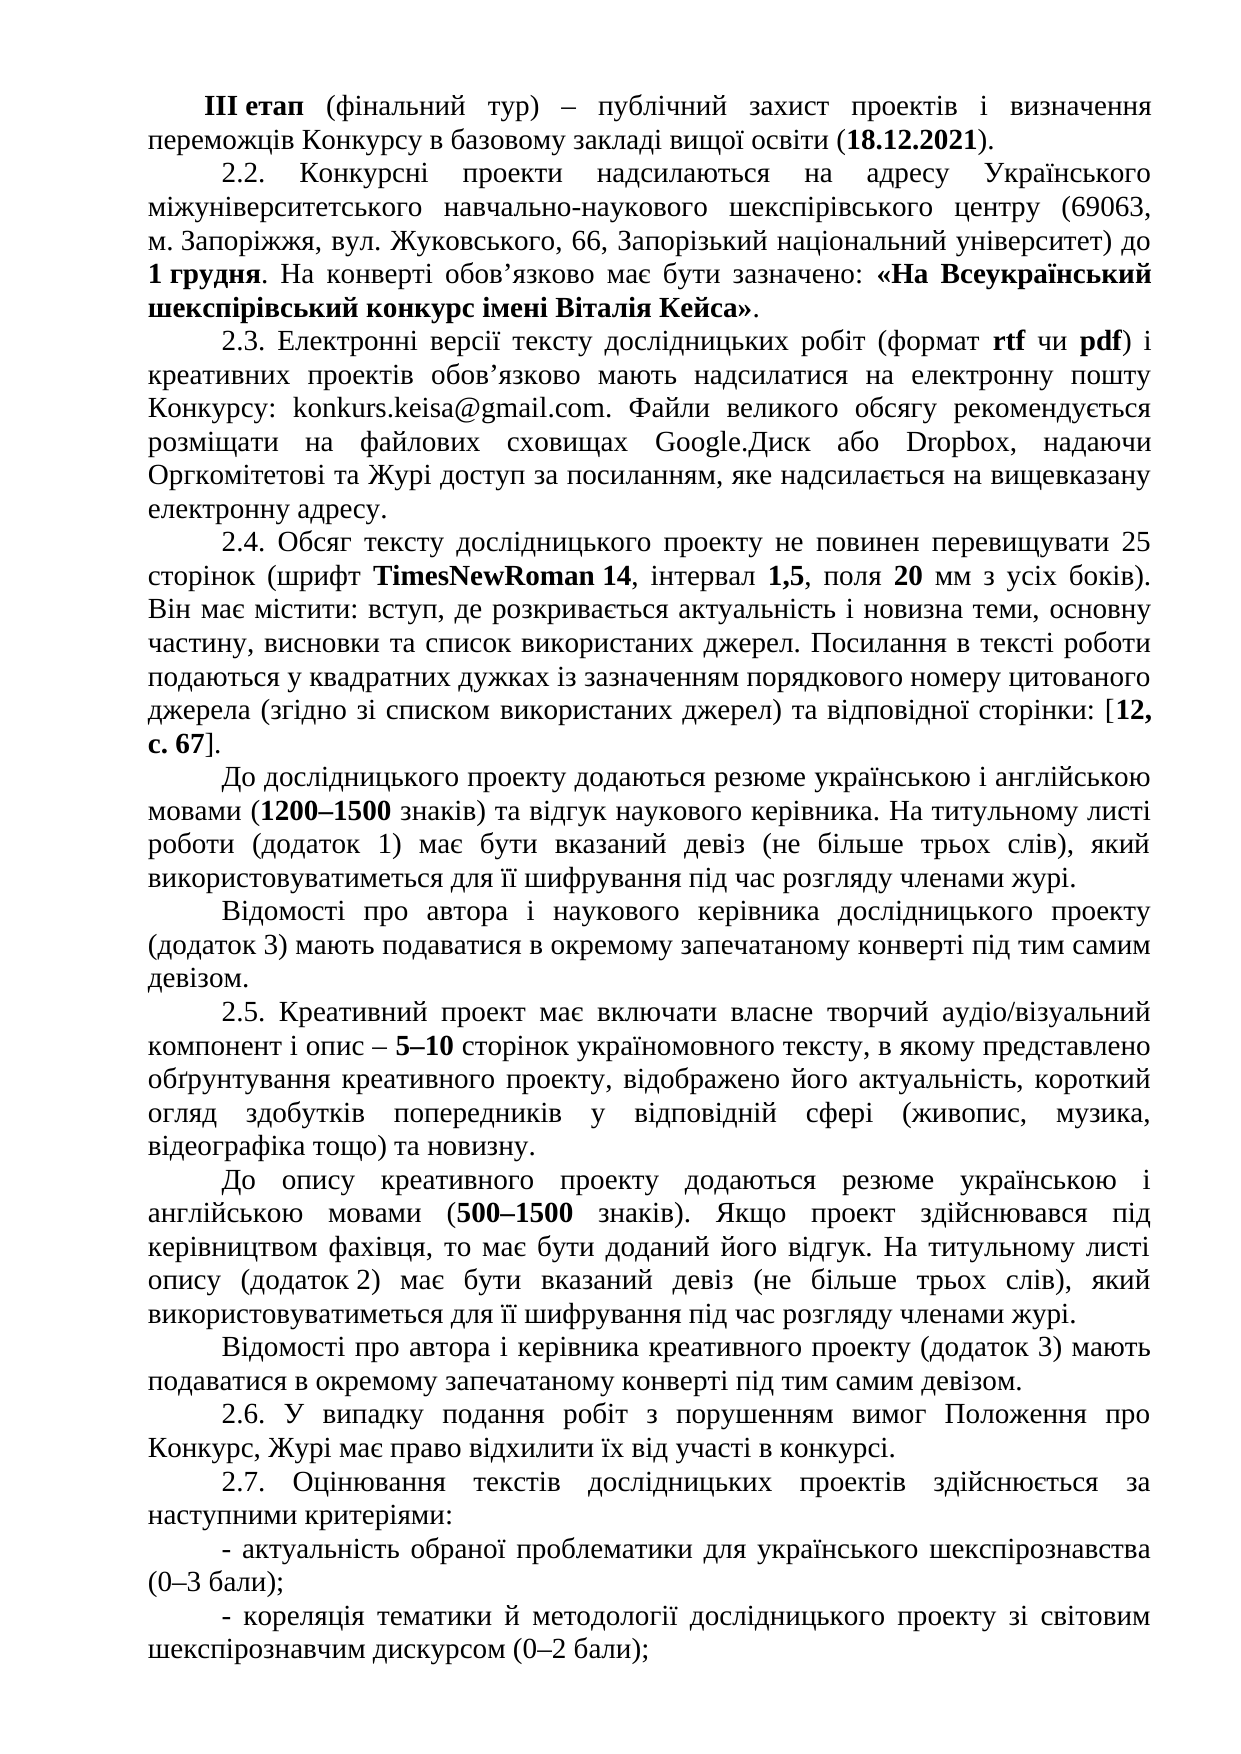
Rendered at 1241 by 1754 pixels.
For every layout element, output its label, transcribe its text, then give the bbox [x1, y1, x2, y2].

text 2.5. Креативний проект має включати власне творчий аудіо/візуальний компонент і опис – 5–10 сторінок україномовного тексту, в якому представлено обґрунтування креативного проекту, відображено його актуальність, короткий огляд здобутків попередників у відповідній сфері (живопис, музика, відеографіка тощо) та новизну. [148, 994, 1152, 1162]
text Відомості про автора і керівника креативного проекту (додаток 3) мають подаватися в окремому запечатаному конверті під тим самим девізом. [148, 1329, 1152, 1397]
text ІІІ етап (фінальний тур) – публічний захист проектів і визначення переможців Конкурсу в базовому закладі вищої освіти (18.12.2021). [148, 88, 1152, 156]
text 2.4. Обсяг тексту дослідницького проекту не повинен перевищувати 25 сторінок (шрифт TimesNewRoman 14, інтервал 1,5, поля 20 мм з усіх боків). Він має містити: вступ, де розкривається актуальність і новизна теми, основну частину, висновки та список використаних джерел. Посилання в тексті роботи подаються у квадратних дужках із зазначенням порядкового номеру цитованого джерела (згідно зі списком використаних джерел) та відповідної сторінки: [12, с. 67]. [148, 524, 1152, 759]
text 2.6. У випадку подання робіт з порушенням вимог Положення про Конкурс, Журі має право відхилити їх від участі в конкурсі. [148, 1397, 1152, 1464]
text - актуальність обраної проблематики для українського шекспірознавства (0–3 бали); [148, 1531, 1152, 1598]
text До опису креативного проекту додаються резюме українською і англійською мовами (500–1500 знаків). Якщо проект здійснювався під керівництвом фахівця, то має бути доданий його відгук. На титульному листі опису (додаток 2) має бути вказаний девіз (не більше трьох слів), який використовуватиметься для її шифрування під час розгляду членами журі. [148, 1162, 1152, 1329]
text Відомості про автора і наукового керівника дослідницького проекту (додаток 3) мають подаватися в окремому запечатаному конверті під тим самим девізом. [148, 893, 1152, 994]
text - кореляція тематики й методології дослідницького проекту зі світовим шекспірознавчим дискурсом (0–2 бали); [148, 1598, 1152, 1665]
text 2.3. Електронні версії тексту дослідницьких робіт (формат rtf чи pdf) і креативних проектів обов’язково мають надсилатися на електронну пошту Конкурсу: konkurs.keisa@gmail.com. Файли великого обсягу рекомендується розміщати на файлових сховищах Google.Диск або Dropbox, надаючи Оргкомітетові та Журі доступ за посиланням, яке надсилається на вищевказану електронну адресу. [148, 323, 1152, 524]
text 2.2. Конкурсні проекти надсилаються на адресу Українського міжуніверситетського навчально-наукового шекспірівського центру (69063, м. Запоріжжя, вул. Жуковського, 66, Запорізький національний університет) до 1 грудня. На конверті обов’язково має бути зазначено: «На Всеукраїнський шекспірівський конкурс імені Віталія Кейса». [148, 156, 1152, 323]
text До дослідницького проекту додаються резюме українською і англійською мовами (1200–1500 знаків) та відгук наукового керівника. На титульному листі роботи (додаток 1) має бути вказаний девіз (не більше трьох слів), який використовуватиметься для її шифрування під час розгляду членами журі. [148, 759, 1152, 893]
text 2.7. Оцінювання текстів дослідницьких проектів здійснюється за наступними критеріями: [148, 1464, 1152, 1531]
